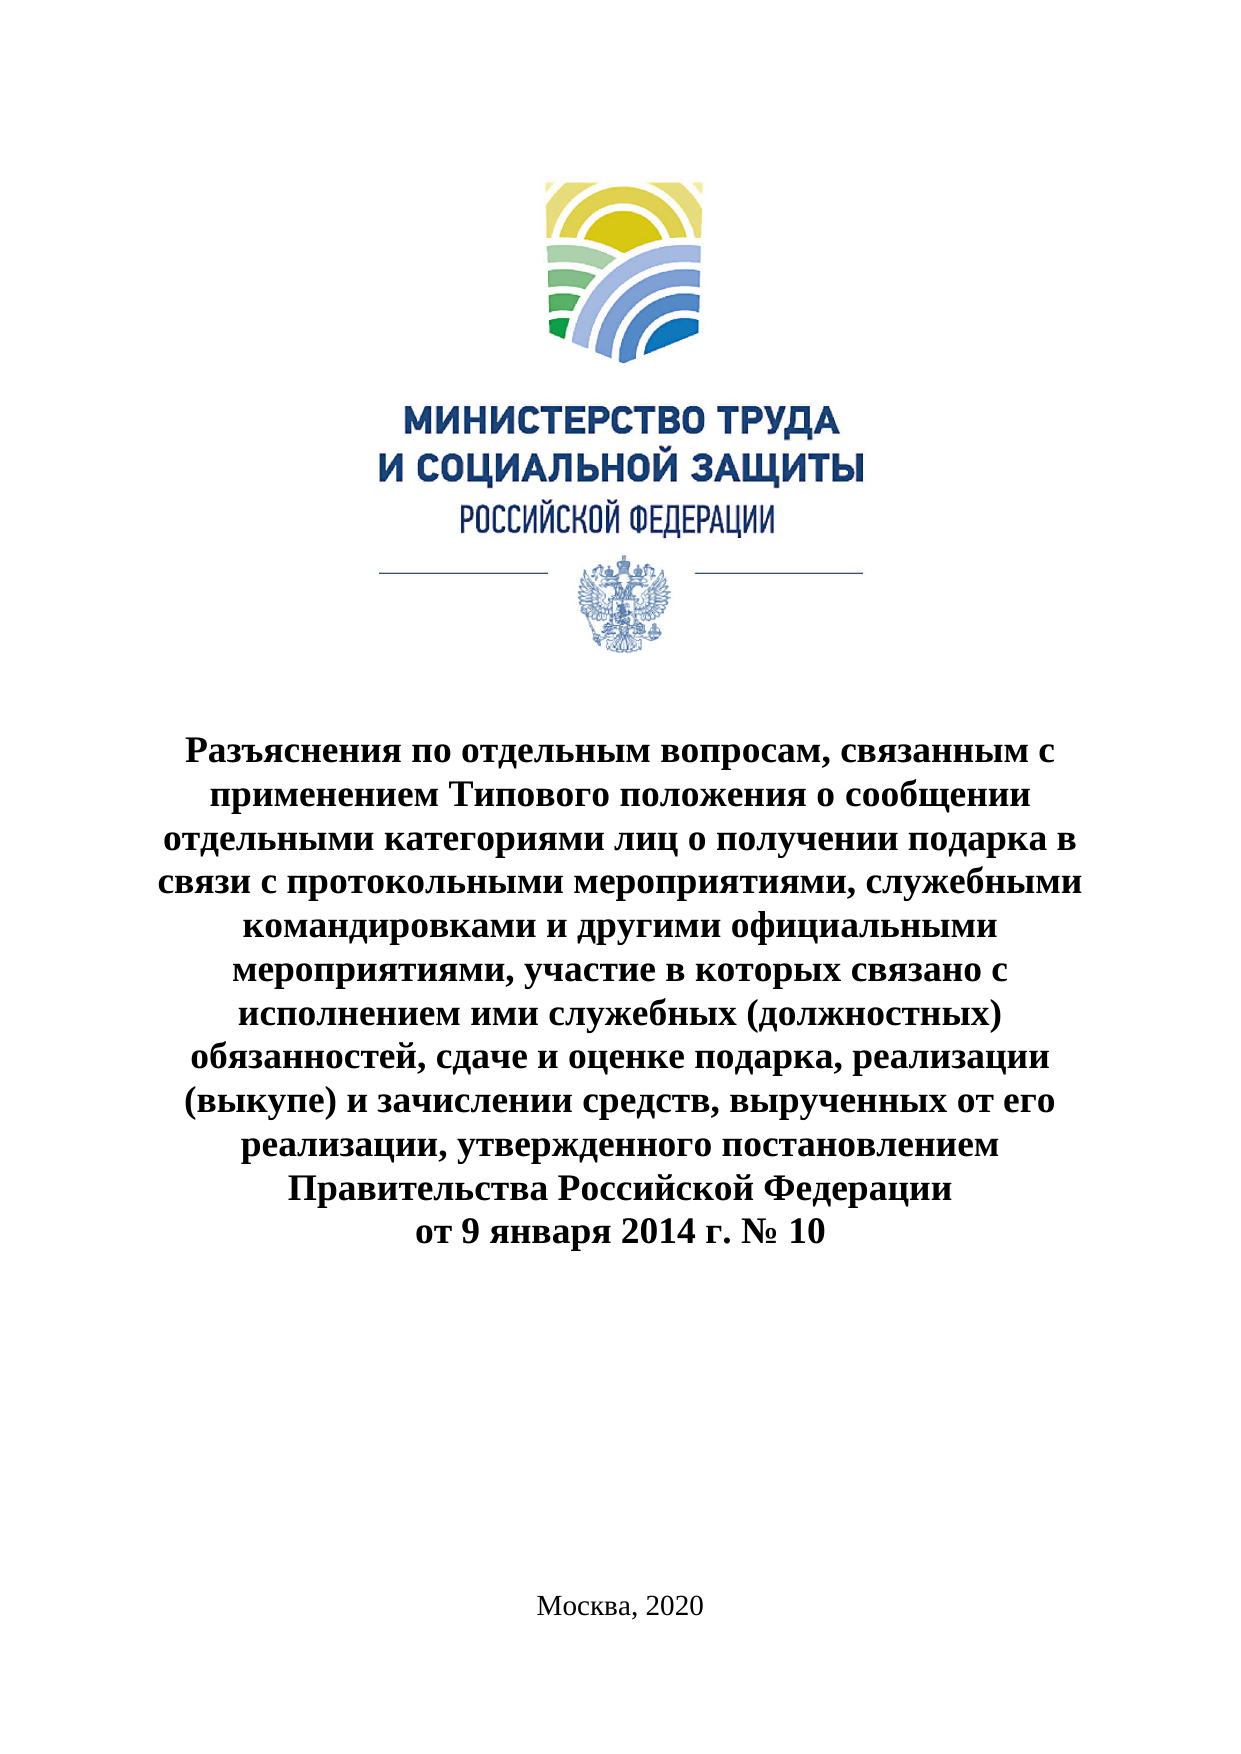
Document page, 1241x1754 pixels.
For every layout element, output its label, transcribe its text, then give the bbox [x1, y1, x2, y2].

picture [258, 151, 982, 694]
text Москва, 2020 [118, 1588, 1122, 1622]
text Разъяснения по отдельным вопросам, связанным с применением Типового положения о сообщении отдельными категориями лиц о получении подарка в связи с протокольными мероприятиями, служебными командировками и другими официальными мероприятиями, участие в которых связано с исполнением ими служебных (должностных) обязанностей, сдаче и оценке подарка, реализации (выкупе) и зачислении средств, вырученных от его реализации, утвержденного постановлением Правительства Российской Федерации от 9 января 2014 г. № 10 [118, 728, 1122, 1253]
